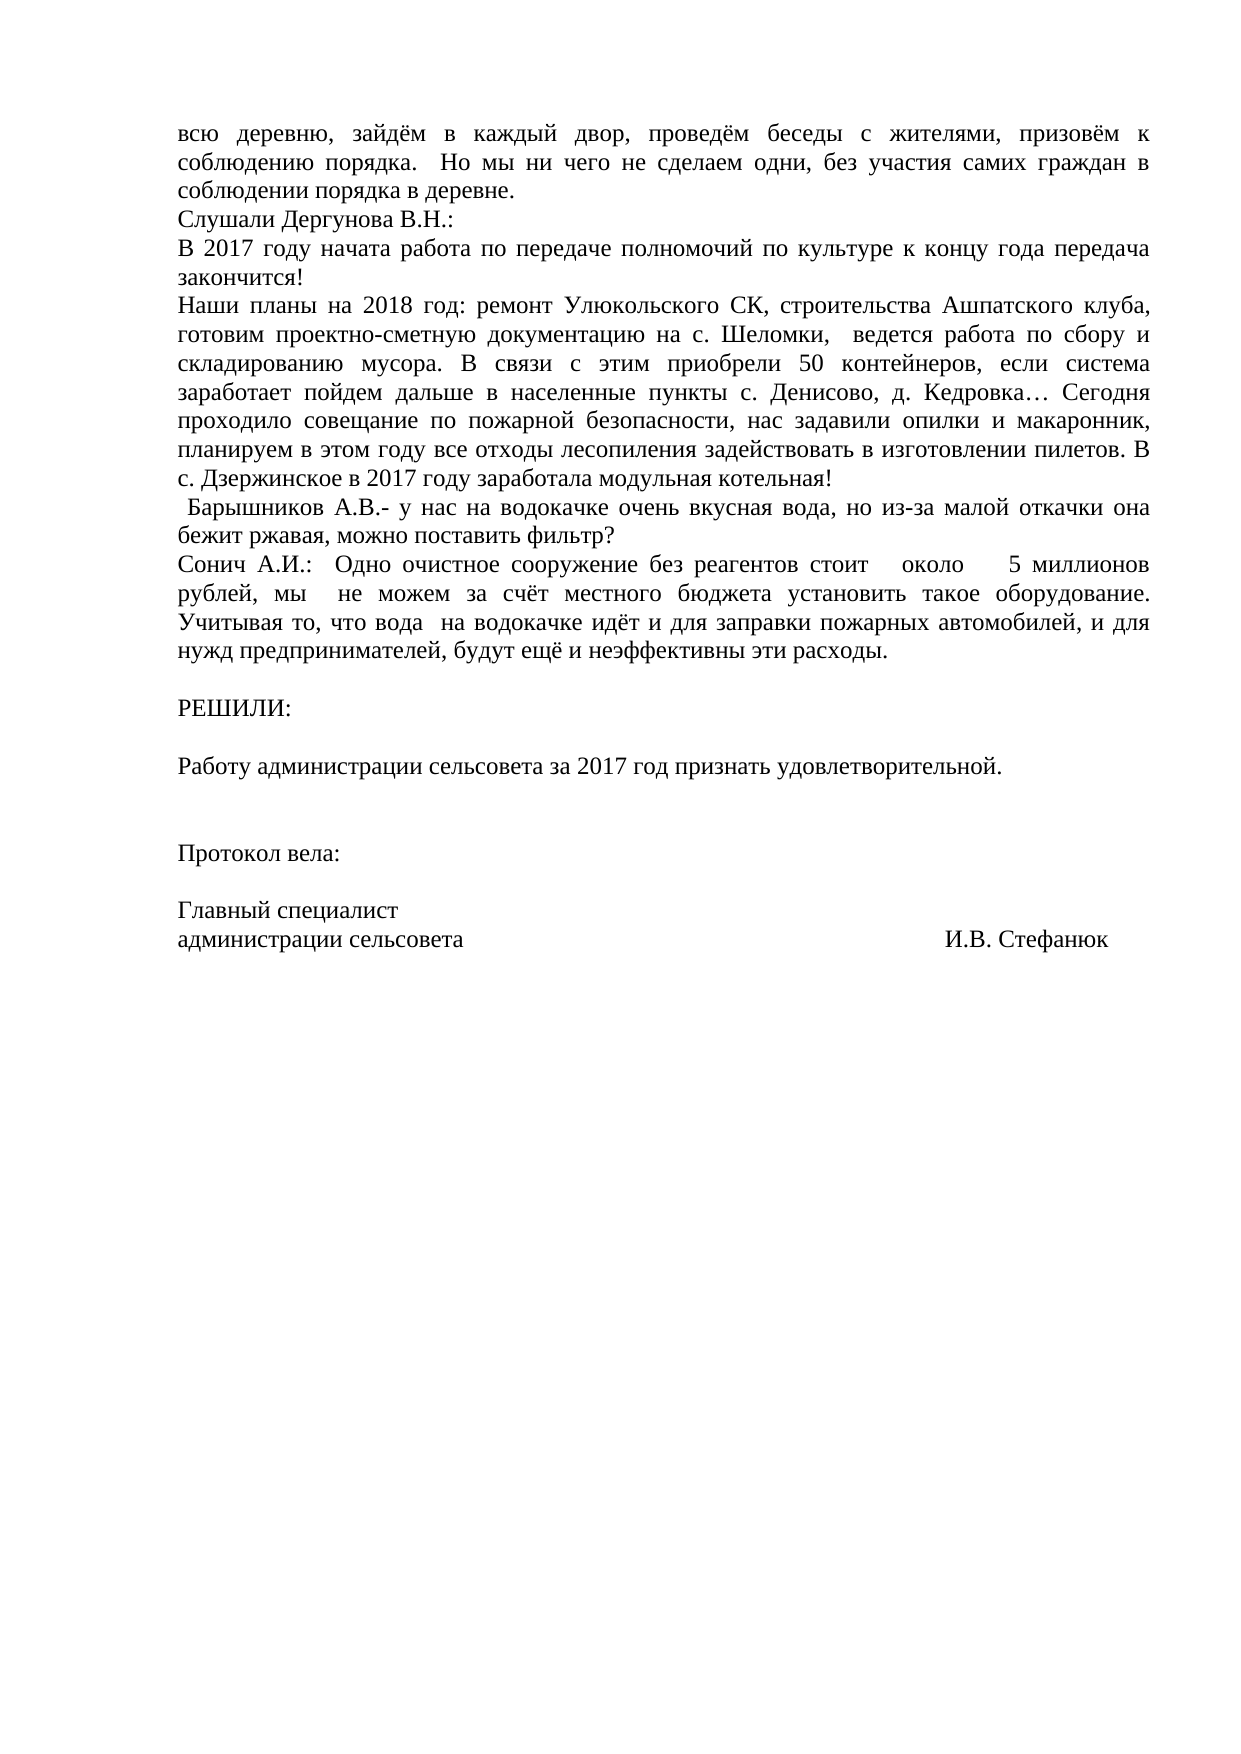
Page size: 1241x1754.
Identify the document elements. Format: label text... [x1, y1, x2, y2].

text Барышников А.В.- у нас на водокачке очень вкусная вода, но из-за малой откачки она бежит ржавая, можно поставить фильтр? [177, 492, 1152, 549]
text В 2017 году начата работа по передаче полномочий по культуре к концу года передача закончится! [177, 233, 1152, 291]
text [177, 118, 1152, 204]
text Наши планы на 2018 год: ремонт Улюкольского СК, строительства Ашпатского клуба, готовим проектно-сметную документацию на с. Шеломки, ведется работа по сбору и складированию мусора. В связи с этим приобрели 50 контейнеров, если система заработает пойдем дальше в населенные пункты с. Денисово, д. Кедровка… Сегодня проходило совещание по пожарной безопасности, нас задавили опилки и макаронник, планируем в этом году все отходы лесопиления задействовать в изготовлении пилетов. В с. Дзержинское в 2017 году заработала модульная котельная! [177, 291, 1152, 492]
text Главный специалист [177, 895, 1152, 924]
text администрации сельсовета И.В. Стефанюк [177, 924, 1152, 953]
text Слушали Дергунова В.Н.: [177, 204, 1152, 233]
text Сонич А.И.: Одно очистное сооружение без реагентов стоит около 5 миллионов рублей, мы не можем за счёт местного бюджета установить такое оборудование. Учитывая то, что вода на водокачке идёт и для заправки пожарных автомобилей, и для нужд предпринимателей, будут ещё и неэффективны эти расходы. [177, 549, 1152, 664]
text РЕШИЛИ: [177, 693, 1152, 722]
text Работу администрации сельсовета за 2017 год признать удовлетворительной. [177, 751, 1152, 780]
text Протокол вела: [177, 838, 1152, 866]
